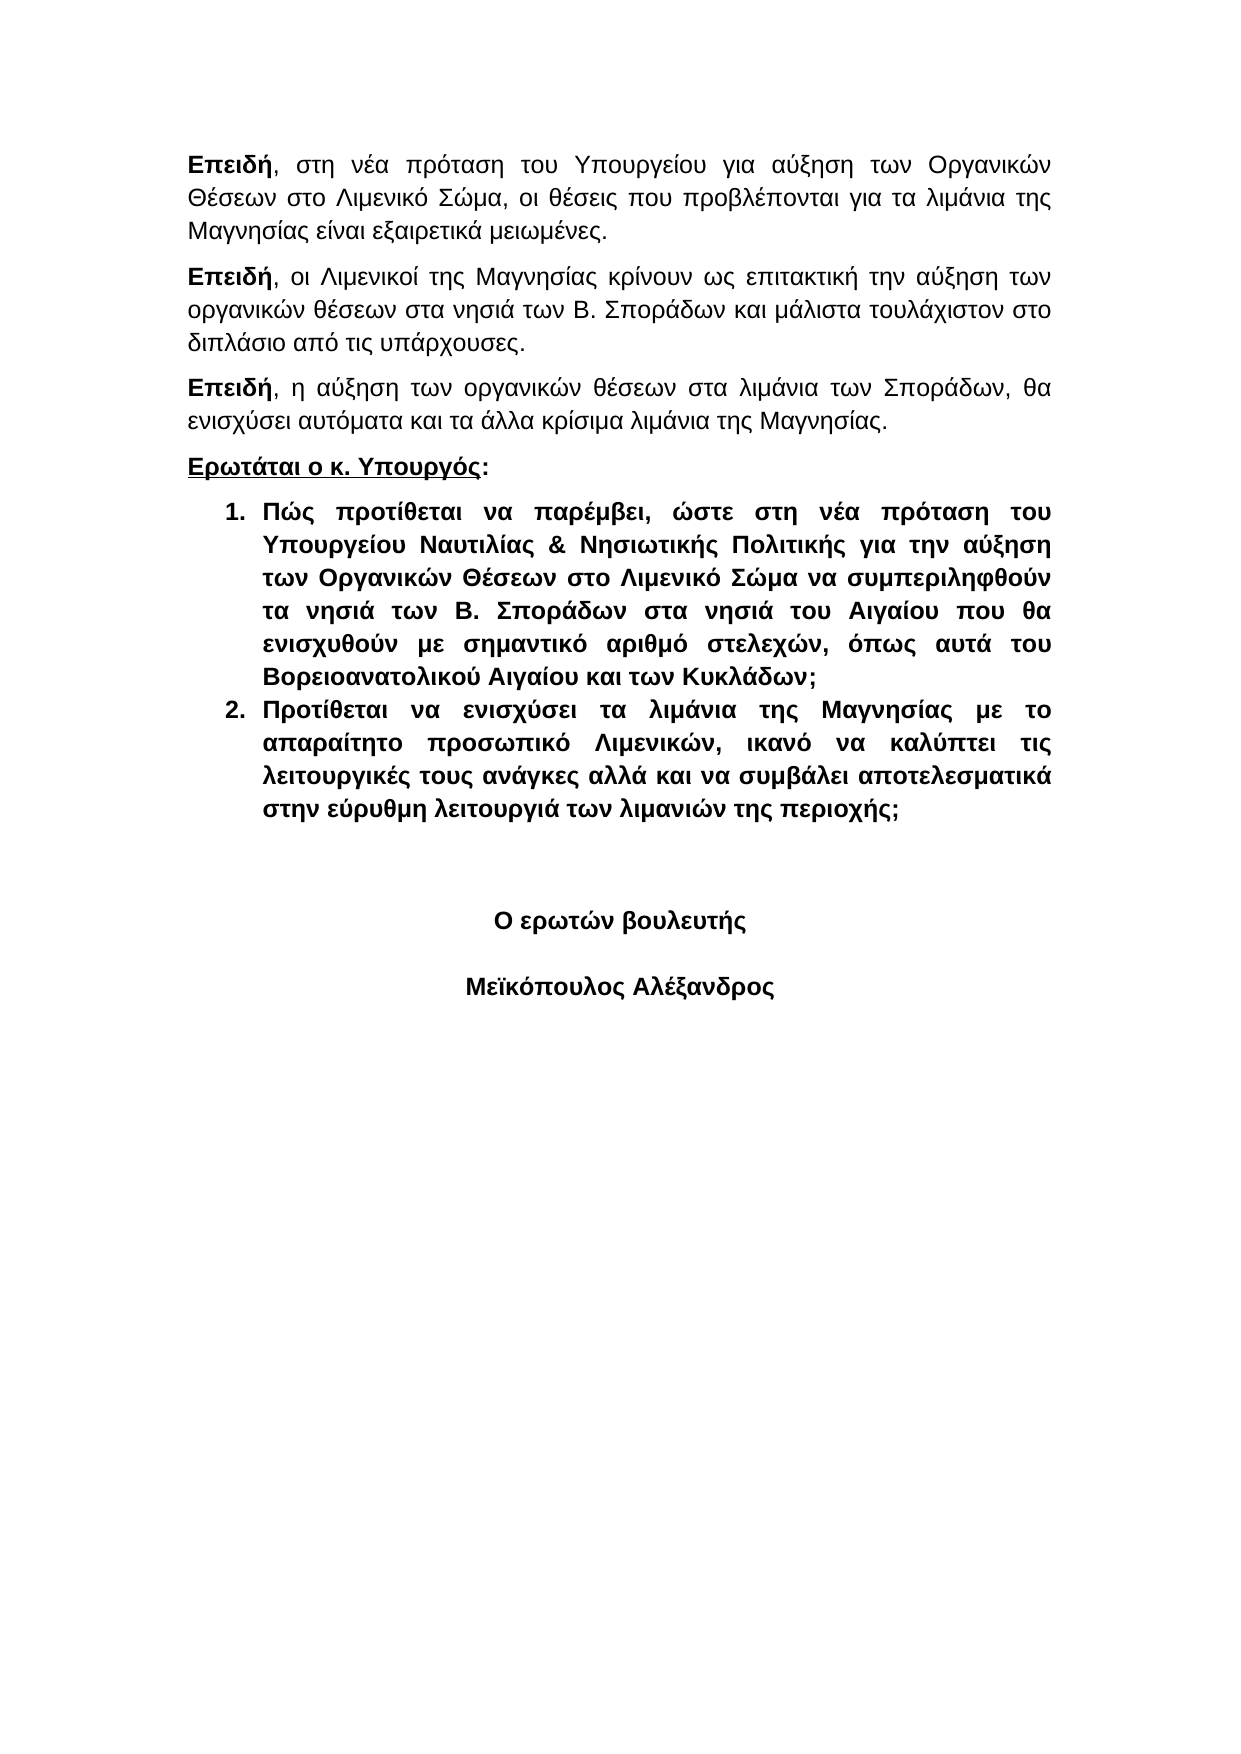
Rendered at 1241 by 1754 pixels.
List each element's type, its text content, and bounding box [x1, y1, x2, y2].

text Ο ερωτών βουλευτής [187, 906, 1053, 935]
list Προτίθεται να ενισχύσει τα λιμάνια της Μαγνησίας με το απαραίτητο προσωπικό Λιμενικών, ικανό να καλύπτει τις λειτουργικές τους ανάγκες αλλά και να συμβάλει αποτελεσματικά στην εύρυθμη λειτουργιά των λιμανιών της περιοχής; [225, 695, 1053, 823]
text Επειδή, στη νέα πρόταση του Υπουργείου για αύξηση των Οργανικών Θέσεων στο Λιμενικό Σώμα, οι θέσεις που προβλέπονται για τα λιμάνια της Μαγνησίας είναι εξαιρετικά μειωμένες. [187, 150, 1053, 245]
text Ερωτάται ο κ. Υπουργός: [187, 452, 1053, 480]
text Επειδή, η αύξηση των οργανικών θέσεων στα λιμάνια των Σποράδων, θα ενισχύσει αυτόματα και τα άλλα κρίσιμα λιμάνια της Μαγνησίας. [187, 373, 1053, 435]
list Πώς προτίθεται να παρέμβει, ώστε στη νέα πρόταση του Υπουργείου Ναυτιλίας & Νησιωτικής Πολιτικής για την αύξηση των Οργανικών Θέσεων στο Λιμενικό Σώμα να συμπεριληφθούν τα νησιά των Β. Σποράδων στα νησιά του Αιγαίου που θα ενισχυθούν με σημαντικό αριθμό στελεχών, όπως αυτά του Βορειοανατολικού Αιγαίου και των Κυκλάδων; [225, 497, 1053, 691]
text Μεϊκόπουλος Αλέξανδρος [187, 972, 1053, 1001]
text Επειδή, οι Λιμενικοί της Μαγνησίας κρίνουν ως επιτακτική την αύξηση των οργανικών θέσεων στα νησιά των Β. Σποράδων και μάλιστα τουλάχιστον στο διπλάσιο από τις υπάρχουσες. [187, 262, 1053, 356]
